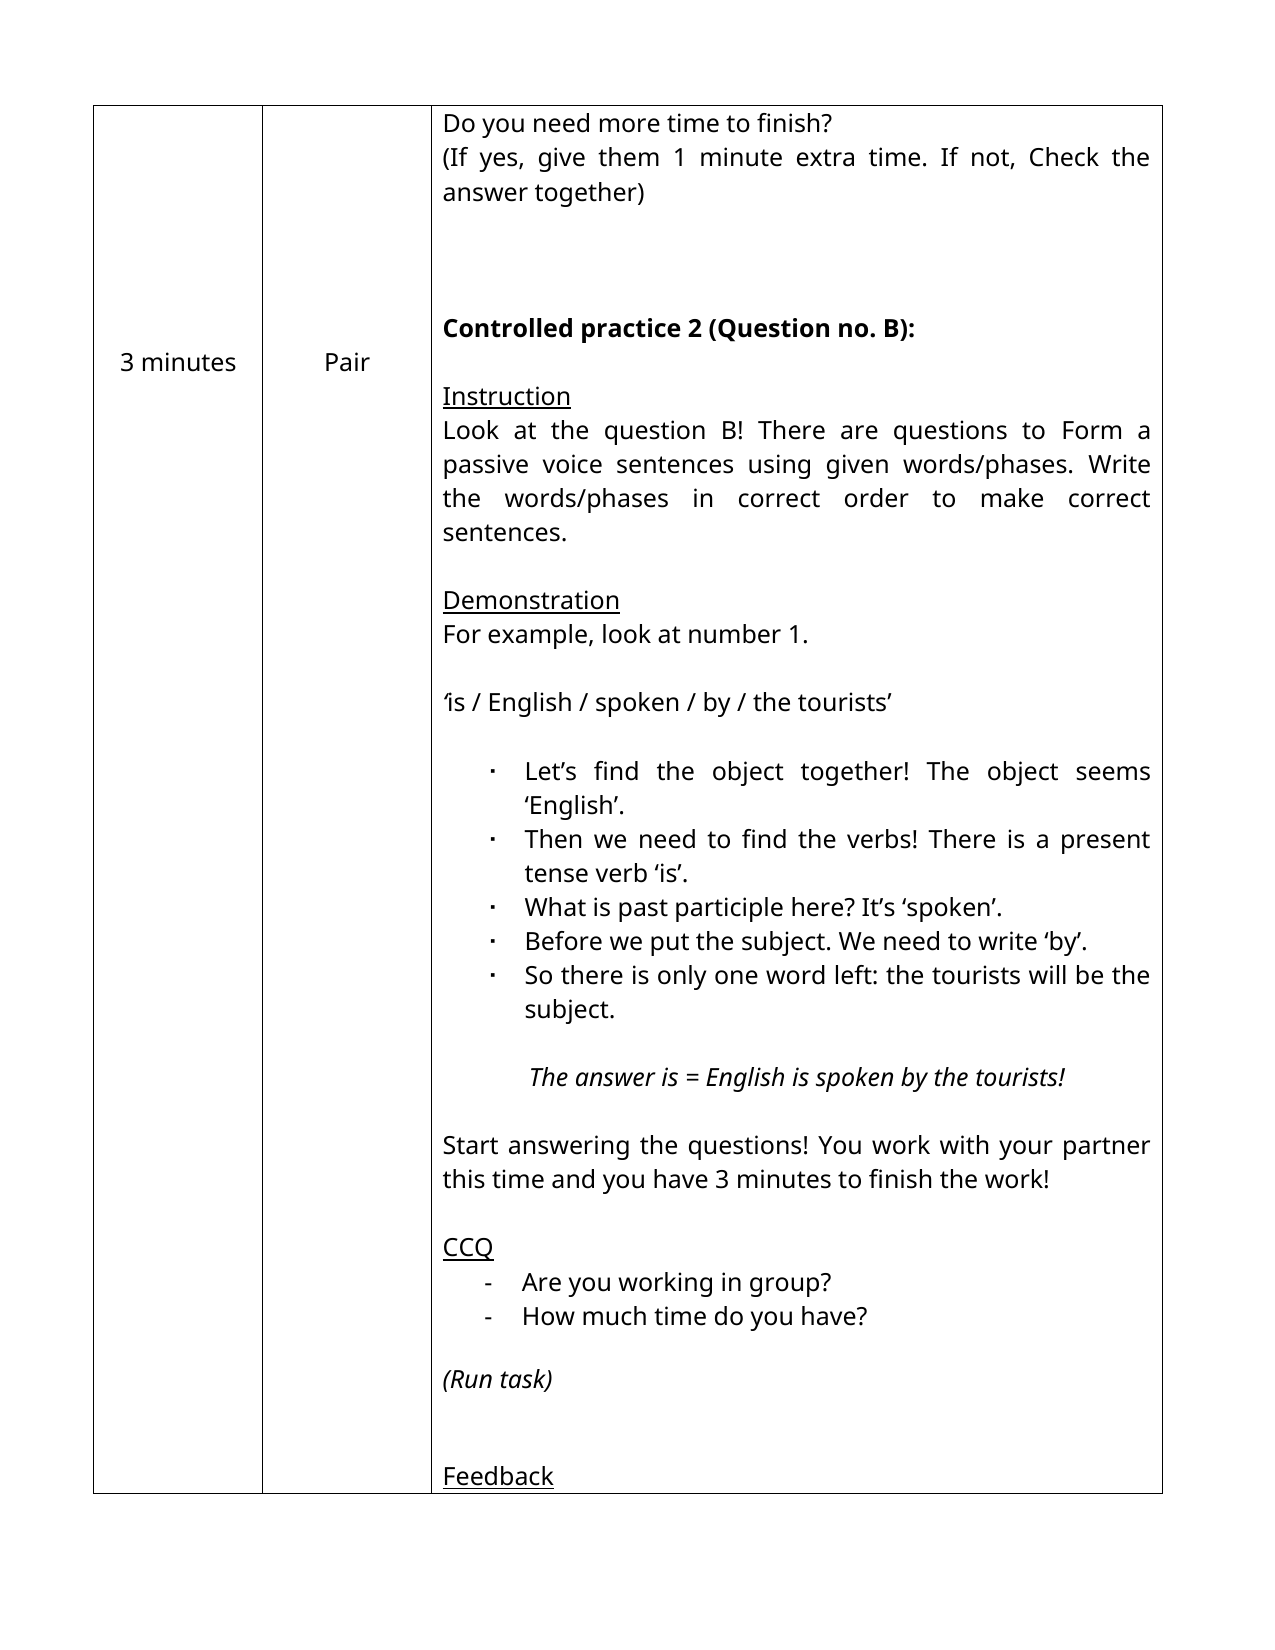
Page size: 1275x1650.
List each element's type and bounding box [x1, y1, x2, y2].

table_cell [432, 106, 1162, 1493]
table_cell [263, 106, 431, 1493]
table_cell [94, 106, 262, 1493]
